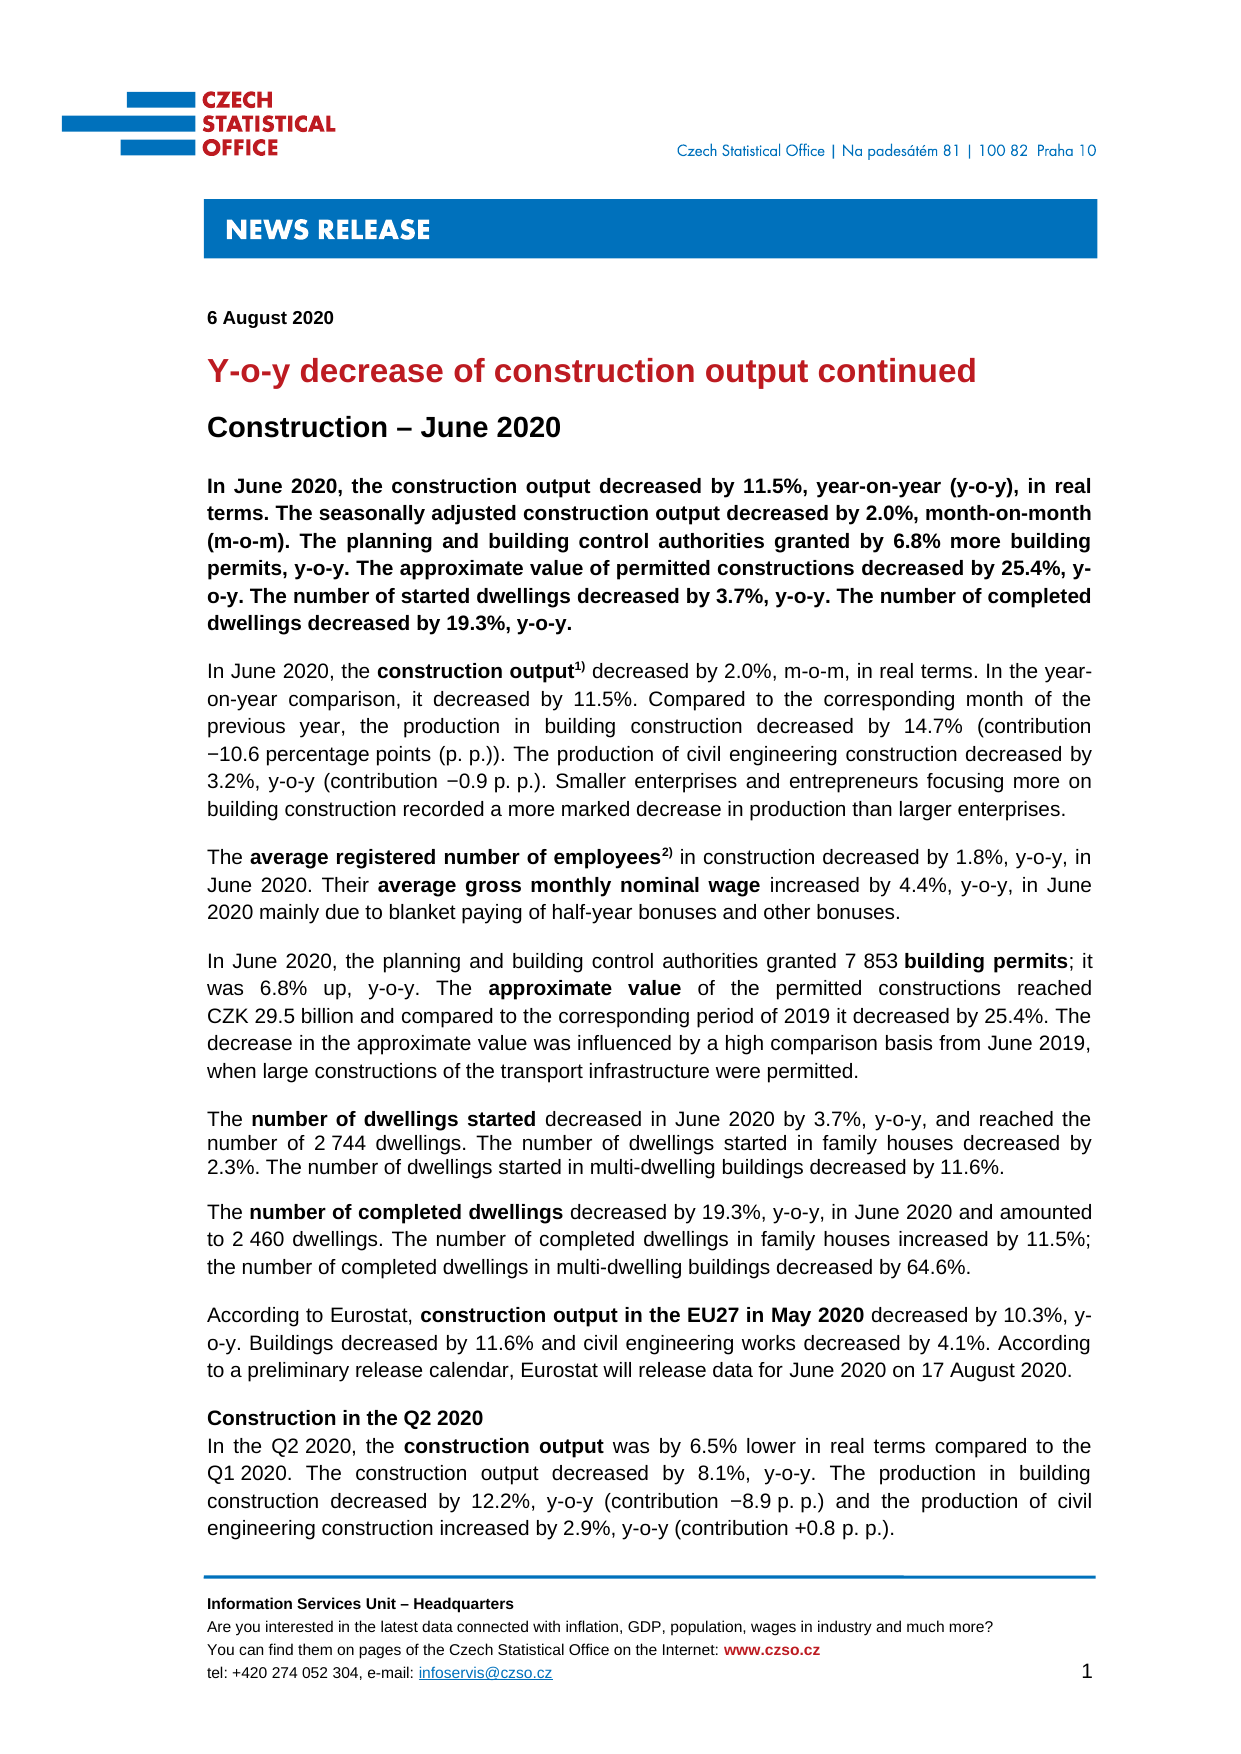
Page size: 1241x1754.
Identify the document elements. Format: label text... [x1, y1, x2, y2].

text Construction in the Q2 2020 [207, 1406, 1092, 1430]
text In the Q2 2020, the construction output was by 6.5% lower in real terms compared to the Q1 2020. The construction output decreased by 8.1%, y-o-y. The production in building construction decreased by 12.2%, y-o-y (contribution −8.9 p. p.) and the production of civil engineering construction increased by 2.9%, y-o-y (contribution +0.8 p. p.). [207, 1434, 1092, 1540]
text According to Eurostat, construction output in the EU27 in May 2020 decreased by 10.3%, y-o-y. Buildings decreased by 11.6% and civil engineering works decreased by 4.1%. According to a preliminary release calendar, Eurostat will release data for June 2020 on 17 August 2020. [207, 1303, 1092, 1382]
text 6 August 2020 [207, 307, 1092, 329]
text The number of dwellings started decreased in June 2020 by 3.7%, y-o-y, and reached the number of 2 744 dwellings. The number of dwellings started in family houses decreased by 2.3%. The number of dwellings started in multi-dwelling buildings decreased by 11.6%. [207, 1107, 1092, 1179]
text Y-o-y decrease of construction output continued [207, 353, 1092, 390]
text Construction – June 2020 [207, 411, 1092, 444]
text In June 2020, the planning and building control authorities granted 7 853 building permits; it was 6.8% up, y-o-y. The approximate value of the permitted constructions reached CZK 29.5 billion and compared to the corresponding period of 2019 it decreased by 25.4%. The decrease in the approximate value was influenced by a high comparison basis from June 2019, when large constructions of the transport infrastructure were permitted. [207, 948, 1092, 1082]
text In June 2020, the construction output1) decreased by 2.0%, m-o-m, in real terms. In the year-on-year comparison, it decreased by 11.5%. Compared to the corresponding month of the previous year, the production in building construction decreased by 14.7% (contribution −10.6 percentage points (p. p.)). The production of civil engineering construction decreased by 3.2%, y-o-y (contribution −0.9 p. p.). Smaller enterprises and entrepreneurs focusing more on building construction recorded a more marked decrease in production than larger enterprises. [207, 659, 1092, 821]
text The number of completed dwellings decreased by 19.3%, y-o-y, in June 2020 and amounted to 2 460 dwellings. The number of completed dwellings in family houses increased by 11.5%; the number of completed dwellings in multi-dwelling buildings decreased by 64.6%. [207, 1199, 1092, 1278]
text The average registered number of employees2) in construction decreased by 1.8%, y-o-y, in June 2020. Their average gross monthly nominal wage increased by 4.4%, y-o-y, in June 2020 mainly due to blanket paying of half-year bonuses and other bonuses. [207, 845, 1092, 924]
text In June 2020, the construction output decreased by 11.5%, year-on-year (y-o-y), in real terms. The seasonally adjusted construction output decreased by 2.0%, month-on-month (m-o-m). The planning and building control authorities granted by 6.8% more building permits, y-o-y. The approximate value of permitted constructions decreased by 25.4%, y-o-y. The number of started dwellings decreased by 3.7%, y-o-y. The number of completed dwellings decreased by 19.3%, y-o-y. [207, 473, 1092, 635]
